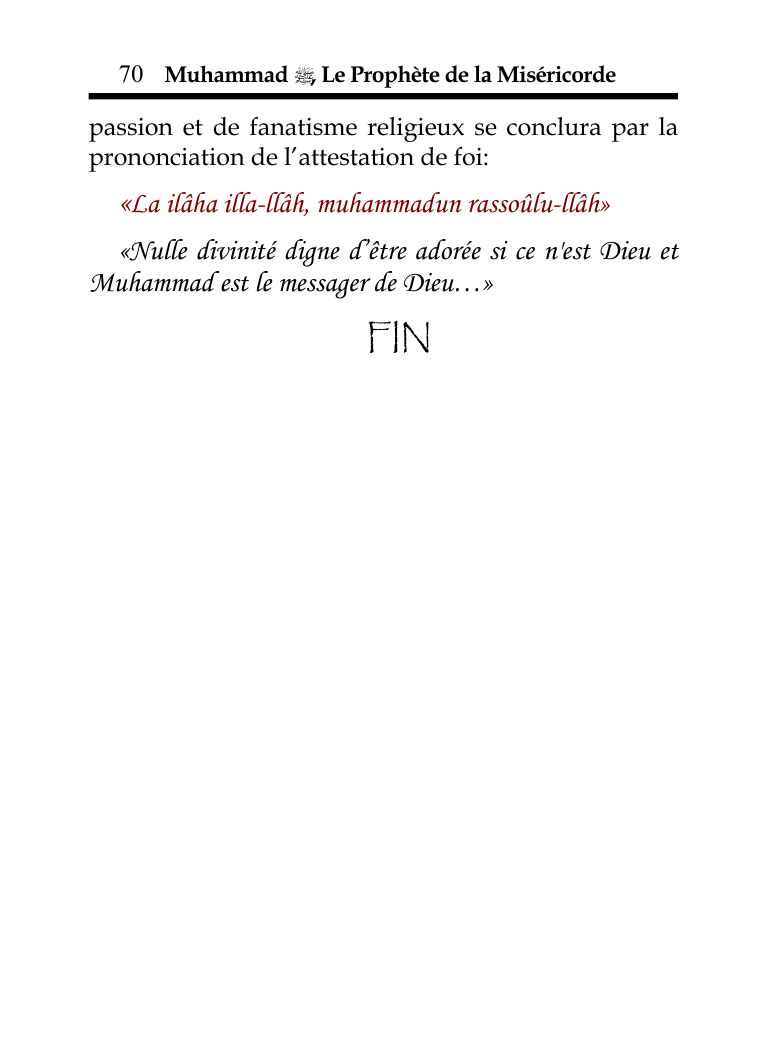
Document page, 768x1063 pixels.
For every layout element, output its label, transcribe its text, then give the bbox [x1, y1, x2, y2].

text «Nulle divinité digne d’être adorée si ce n'est Dieu et Muhammad est le messager de Dieu…» [89, 235, 679, 301]
text «La ilâha illa-llâh, muhammadun rassoûlu-llâh» [89, 185, 679, 223]
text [89, 113, 679, 173]
text FIN [89, 313, 679, 366]
